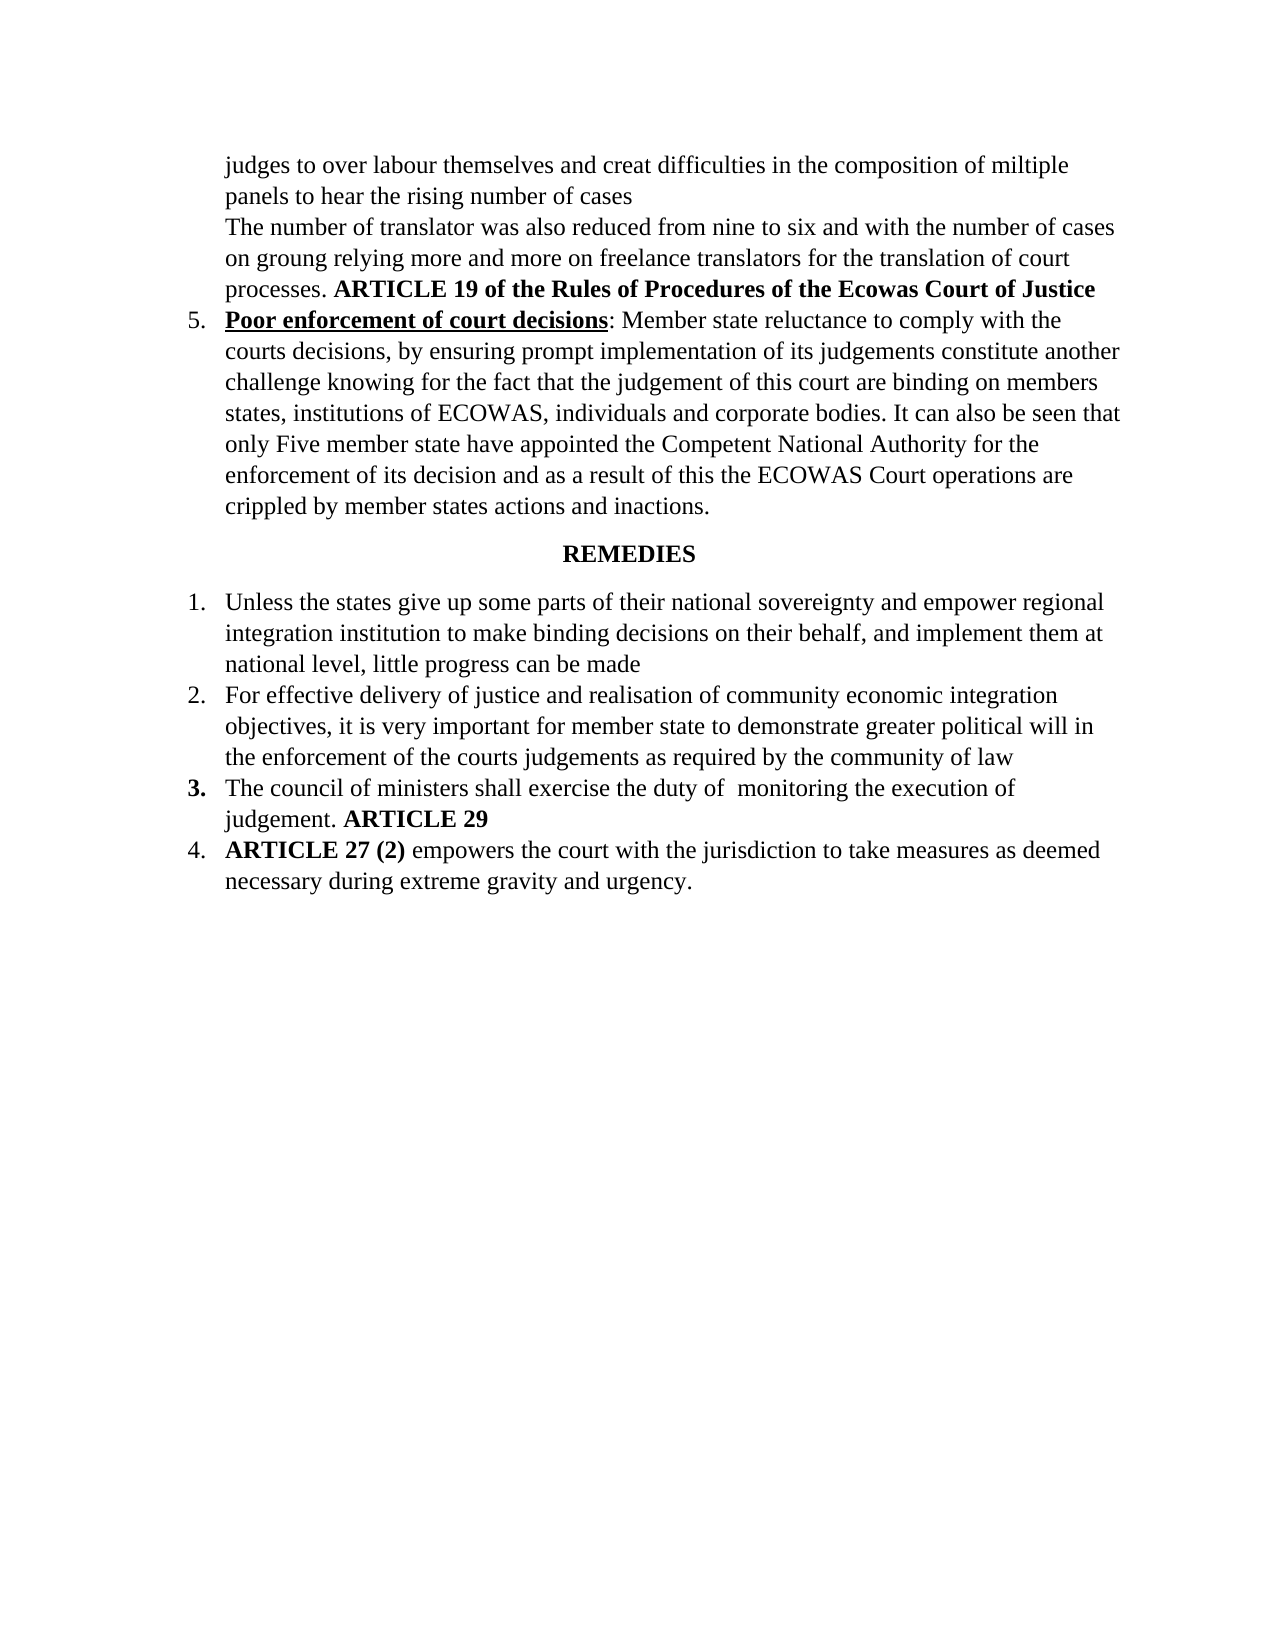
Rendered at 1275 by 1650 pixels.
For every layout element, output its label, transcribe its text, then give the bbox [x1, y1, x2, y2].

text REMEDIES [150, 539, 1125, 568]
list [187, 150, 1125, 210]
list The council of ministers shall exercise the duty of monitoring the execution of judgement. ARTICLE 29 [187, 773, 1125, 833]
list Poor enforcement of court decisions: Member state reluctance to comply with the courts decisions, by ensuring prompt implementation of its judgements constitute another challenge knowing for the fact that the judgement of this court are binding on members states, institutions of ECOWAS, individuals and corporate bodies. It can also be seen that only Five member state have appointed the Competent National Authority for the enforcement of its decision and as a result of this the ECOWAS Court operations are crippled by member states actions and inactions. [187, 305, 1125, 520]
list Unless the states give up some parts of their national sovereignty and empower regional integration institution to make binding decisions on their behalf, and implement them at national level, little progress can be made [187, 587, 1125, 678]
list For effective delivery of justice and realisation of community economic integration objectives, it is very important for member state to demonstrate greater political will in the enforcement of the courts judgements as required by the community of law [187, 680, 1125, 771]
list ARTICLE 27 (2) empowers the court with the jurisdiction to take measures as deemed necessary during extreme gravity and urgency. [187, 835, 1125, 895]
list The number of translator was also reduced from nine to six and with the number of cases on groung relying more and more on freelance translators for the translation of court processes. ARTICLE 19 of the Rules of Procedures of the Ecowas Court of Justice [225, 212, 1125, 303]
